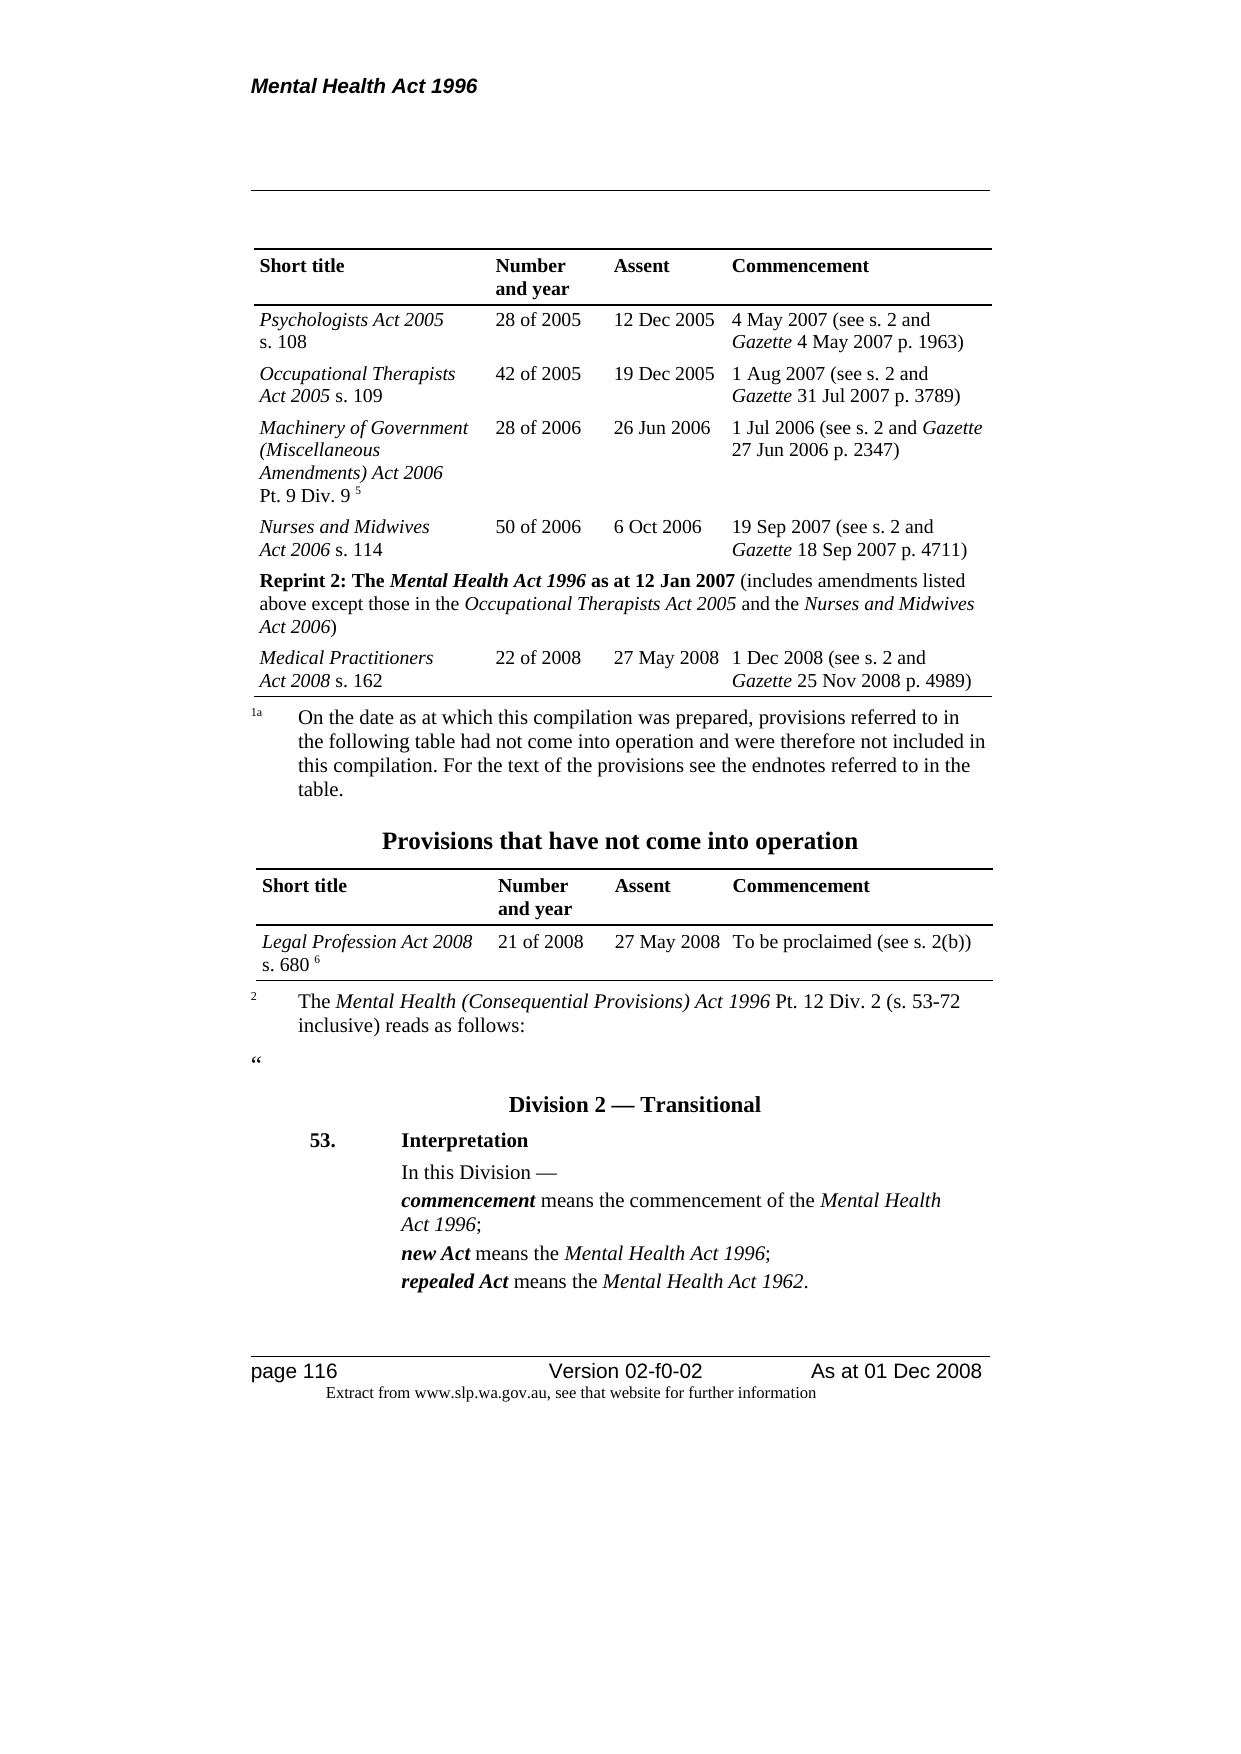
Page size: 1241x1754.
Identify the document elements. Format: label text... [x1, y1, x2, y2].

table_cell Occupational Therapists Act 2005 s. 109 [254, 358, 489, 411]
subtitle Provisions that have not come into operation [251, 826, 990, 855]
table_header Number and year [492, 870, 608, 924]
text commencement means the commencement of the Mental Health Act 1996; [369, 1188, 960, 1236]
text repealed Act means the Mental Health Act 1962. [369, 1269, 960, 1293]
table_cell 1 Dec 2008 (see s. 2 and Gazette 25 Nov 2008 p. 4989) [726, 642, 992, 696]
table_cell 6 Oct 2006 [608, 511, 726, 565]
table_cell 1 Jul 2006 (see s. 2 and Gazette 27 Jun 2006 p. 2347) [726, 411, 992, 511]
table_cell 26 Jun 2006 [608, 411, 726, 511]
table_cell 28 of 2006 [490, 411, 608, 511]
table_cell 1 Aug 2007 (see s. 2 and Gazette 31 Jul 2007 p. 3789) [726, 358, 992, 411]
table_cell Legal Profession Act 2008 s. 680 6 [256, 926, 492, 980]
table_cell 19 Dec 2005 [608, 358, 726, 411]
table_cell To be proclaimed (see s. 2(b)) [727, 926, 992, 980]
subtitle 53. Interpretation [309, 1128, 960, 1152]
subtitle Division 2 — Transitional [309, 1091, 960, 1117]
table_cell 27 May 2008 [608, 642, 726, 696]
table_cell 28 of 2005 [490, 306, 608, 357]
table_header Short title [256, 870, 492, 924]
table_cell Psychologists Act 2005 s. 108 [254, 306, 489, 357]
text “ [251, 1050, 990, 1078]
text In this Division — [312, 1160, 960, 1184]
table_cell 21 of 2008 [492, 926, 608, 980]
table_header Number and year [490, 250, 608, 303]
table_cell Nurses and Midwives Act 2006 s. 114 [254, 511, 489, 565]
table_cell 4 May 2007 (see s. 2 and Gazette 4 May 2007 p. 1963) [726, 306, 992, 357]
table_cell Medical Practitioners Act 2008 s. 162 [254, 642, 489, 696]
table_header Assent [608, 250, 726, 303]
table_header Commencement [727, 870, 992, 924]
table_cell 12 Dec 2005 [608, 306, 726, 357]
table_header Commencement [726, 250, 992, 303]
table_cell 50 of 2006 [490, 511, 608, 565]
table_header Short title [254, 250, 489, 303]
table_cell Machinery of Government (Miscellaneous Amendments) Act 2006 Pt. 9 Div. 9 5 [254, 411, 489, 511]
table_cell 19 Sep 2007 (see s. 2 and Gazette 18 Sep 2007 p. 4711) [726, 511, 992, 565]
table_cell 42 of 2005 [490, 358, 608, 411]
table_cell Reprint 2: The Mental Health Act 1996 as at 12 Jan 2007 (includes amendments listed above except those in the Occupational Therapists Act 2005 and the Nurses and Midwives Act 2006) [254, 565, 992, 642]
text new Act means the Mental Health Act 1996; [369, 1241, 960, 1265]
text 1a On the date as at which this compilation was prepared, provisions referred to in the following table had not come into operation and were therefore not included in this compilation. For the text of the provisions see the endnotes referred to in the table. [251, 705, 990, 801]
table_cell 22 of 2008 [490, 642, 608, 696]
table_cell 27 May 2008 [609, 926, 727, 980]
table_header Assent [609, 870, 727, 924]
text 2 The Mental Health (Consequential Provisions) Act 1996 Pt. 12 Div. 2 (s. 53-72 inclusive) reads as follows: [251, 989, 990, 1037]
